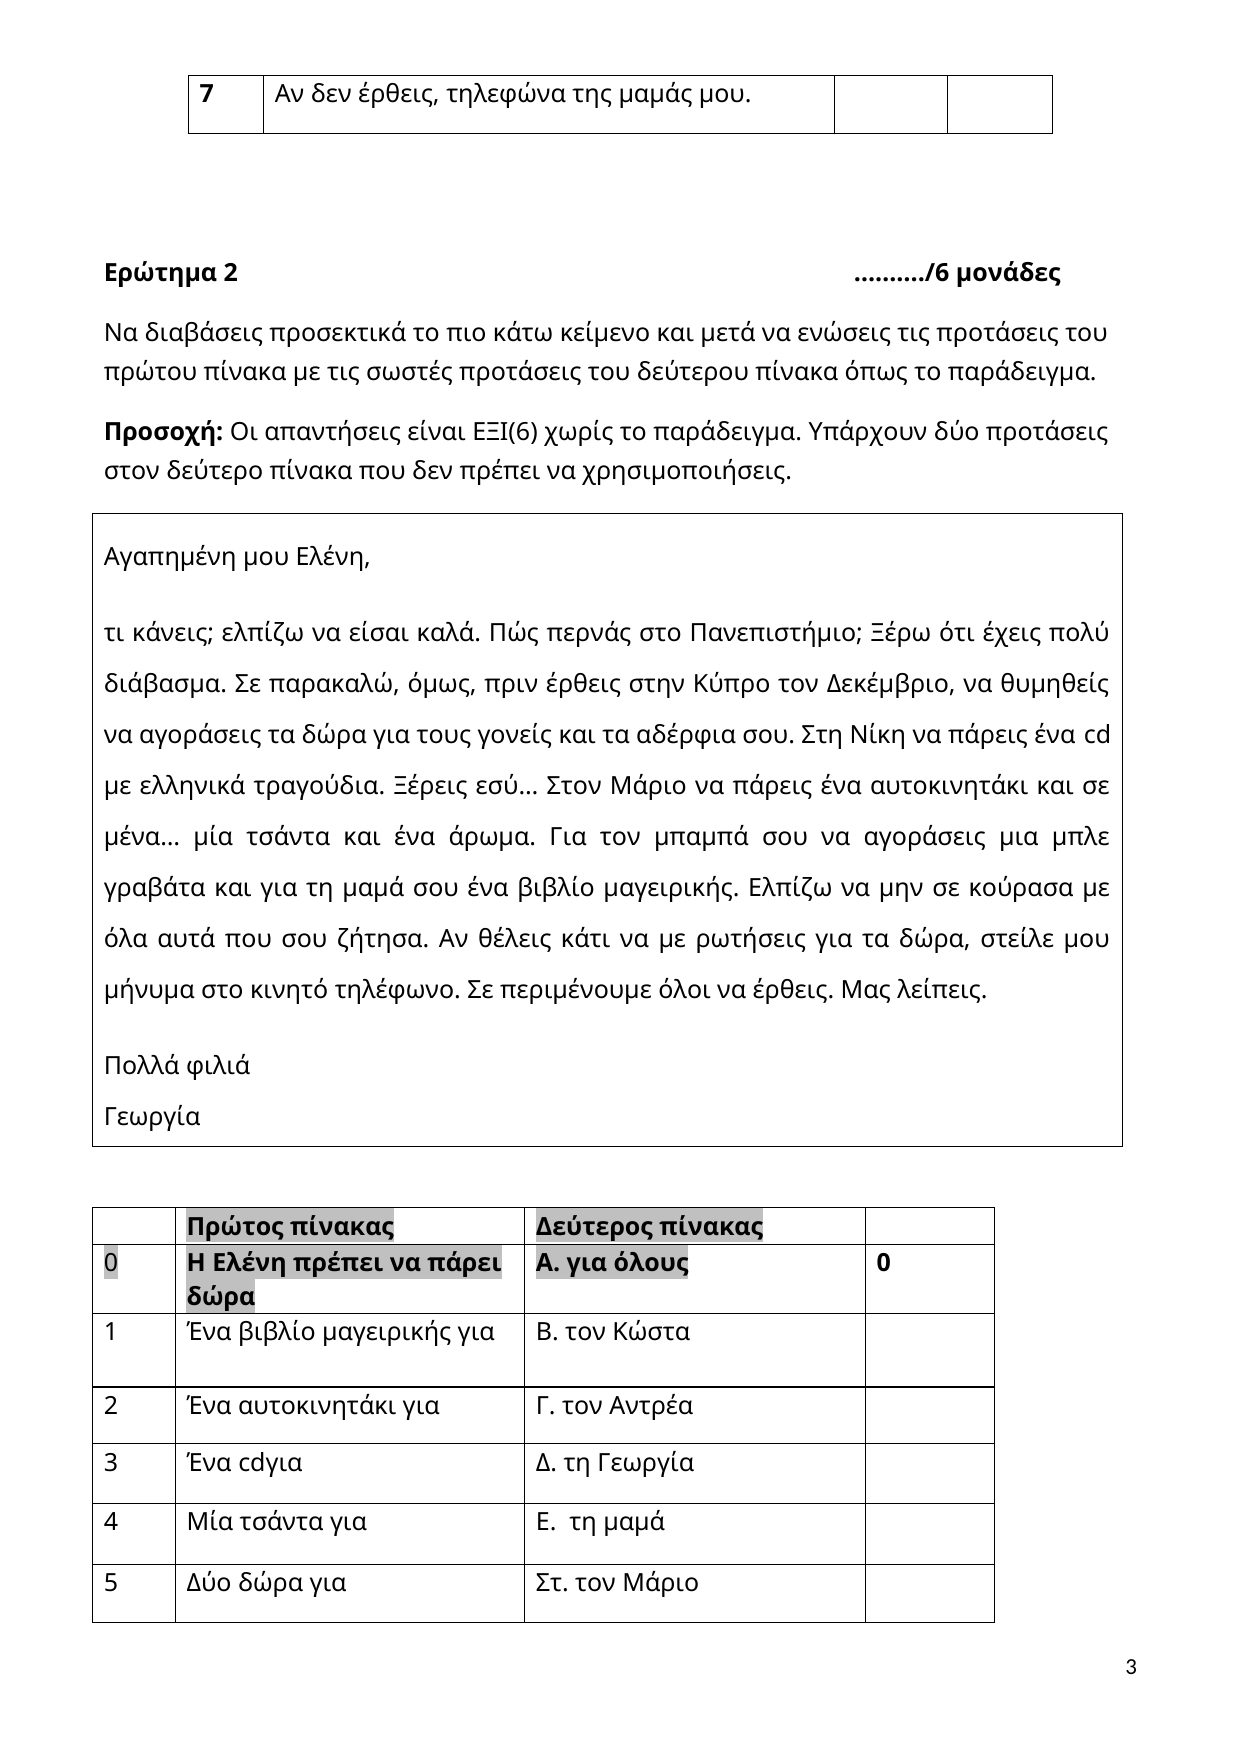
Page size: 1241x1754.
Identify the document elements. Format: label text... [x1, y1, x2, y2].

table_cell Στ. τον Μάριο [525, 1565, 865, 1622]
table_cell [866, 1388, 994, 1443]
table_header Αγαπημένη μου Ελένη, τι κάνεις; ελπίζω να είσαι καλά. Πώς περνάς στο Πανεπιστήμιο; Ξέρω ότι έχεις πολύ διάβασμα. Σε παρακαλώ, όμως, πριν έρθεις στην Κύπρο τον Δεκέμβριο, να θυμηθείς να αγοράσεις τα δώρα για τους γονείς και τα αδέρφια σου. Στη Νίκη να πάρεις ένα cd με ελληνικά τραγούδια. Ξέρεις εσύ… Στον Μάριο να πάρεις ένα αυτοκινητάκι και σε μένα… μία τσάντα και ένα άρωμα. Για τον μπαμπά σου να αγοράσεις μια μπλε γραβάτα και για τη μαμά σου ένα βιβλίο μαγειρικής. Ελπίζω να μην σε κούρασα με όλα αυτά που σου ζήτησα. Αν θέλεις κάτι να με ρωτήσεις για τα δώρα, στείλε μου μήνυμα στο κινητό τηλέφωνο. Σε περιμένουμε όλοι να έρθεις. Μας λείπεις. Πολλά φιλιά Γεωργία [93, 514, 1122, 1146]
table_header Πρώτος πίνακας [176, 1208, 524, 1244]
table_cell Αν δεν έρθεις, τηλεφώνα της μαμάς μου. [264, 76, 834, 133]
table_cell [866, 1444, 994, 1502]
table_cell Δ. τη Γεωργία [525, 1444, 865, 1502]
table_cell 3 [93, 1444, 175, 1502]
table_cell [948, 76, 1052, 133]
table_cell 5 [93, 1565, 175, 1622]
table_cell Γ. τον Αντρέα [525, 1388, 865, 1443]
table_cell Α. για όλους [525, 1245, 865, 1313]
table_header Δεύτερος πίνακας [525, 1208, 865, 1244]
table_cell Δύο δώρα για [176, 1565, 524, 1622]
table_cell Β. τον Κώστα [525, 1314, 865, 1386]
table_header [866, 1208, 994, 1244]
table_cell Ένα αυτοκινητάκι για [176, 1388, 524, 1443]
table_cell [835, 76, 947, 133]
table_header [93, 1208, 175, 1244]
text Να διαβάσεις προσεκτικά το πιο κάτω κείμενο και μετά να ενώσεις τις προτάσεις του πρώτου πίνακα με τις σωστές προτάσεις του δεύτερου πίνακα όπως το παράδειγμα. [103, 314, 1137, 387]
table_cell Ένα cdγια [176, 1444, 524, 1502]
table_cell Η Ελένη πρέπει να πάρει δώρα [255, 1245, 524, 1313]
table_cell 0 [866, 1245, 994, 1313]
table_cell [866, 1314, 994, 1386]
table_cell Ένα βιβλίο μαγειρικής για [176, 1314, 524, 1386]
table_cell 4 [93, 1504, 175, 1564]
text Ερώτημα 2 ………./6 μονάδες [103, 254, 1137, 288]
table_cell [866, 1565, 994, 1622]
table_cell 2 [93, 1388, 175, 1443]
table_cell 0 [93, 1245, 175, 1313]
table_cell [866, 1504, 994, 1564]
table_cell Μία τσάντα για [176, 1504, 524, 1564]
text Προσοχή: Οι απαντήσεις είναι ΕΞΙ(6) χωρίς το παράδειγμα. Υπάρχουν δύο προτάσεις στον δεύτερο πίνακα που δεν πρέπει να χρησιμοποιήσεις. [103, 413, 1137, 487]
table_cell 1 [93, 1314, 175, 1386]
table_cell 7 [189, 76, 263, 133]
table_cell Ε. τη μαμά [525, 1504, 865, 1564]
